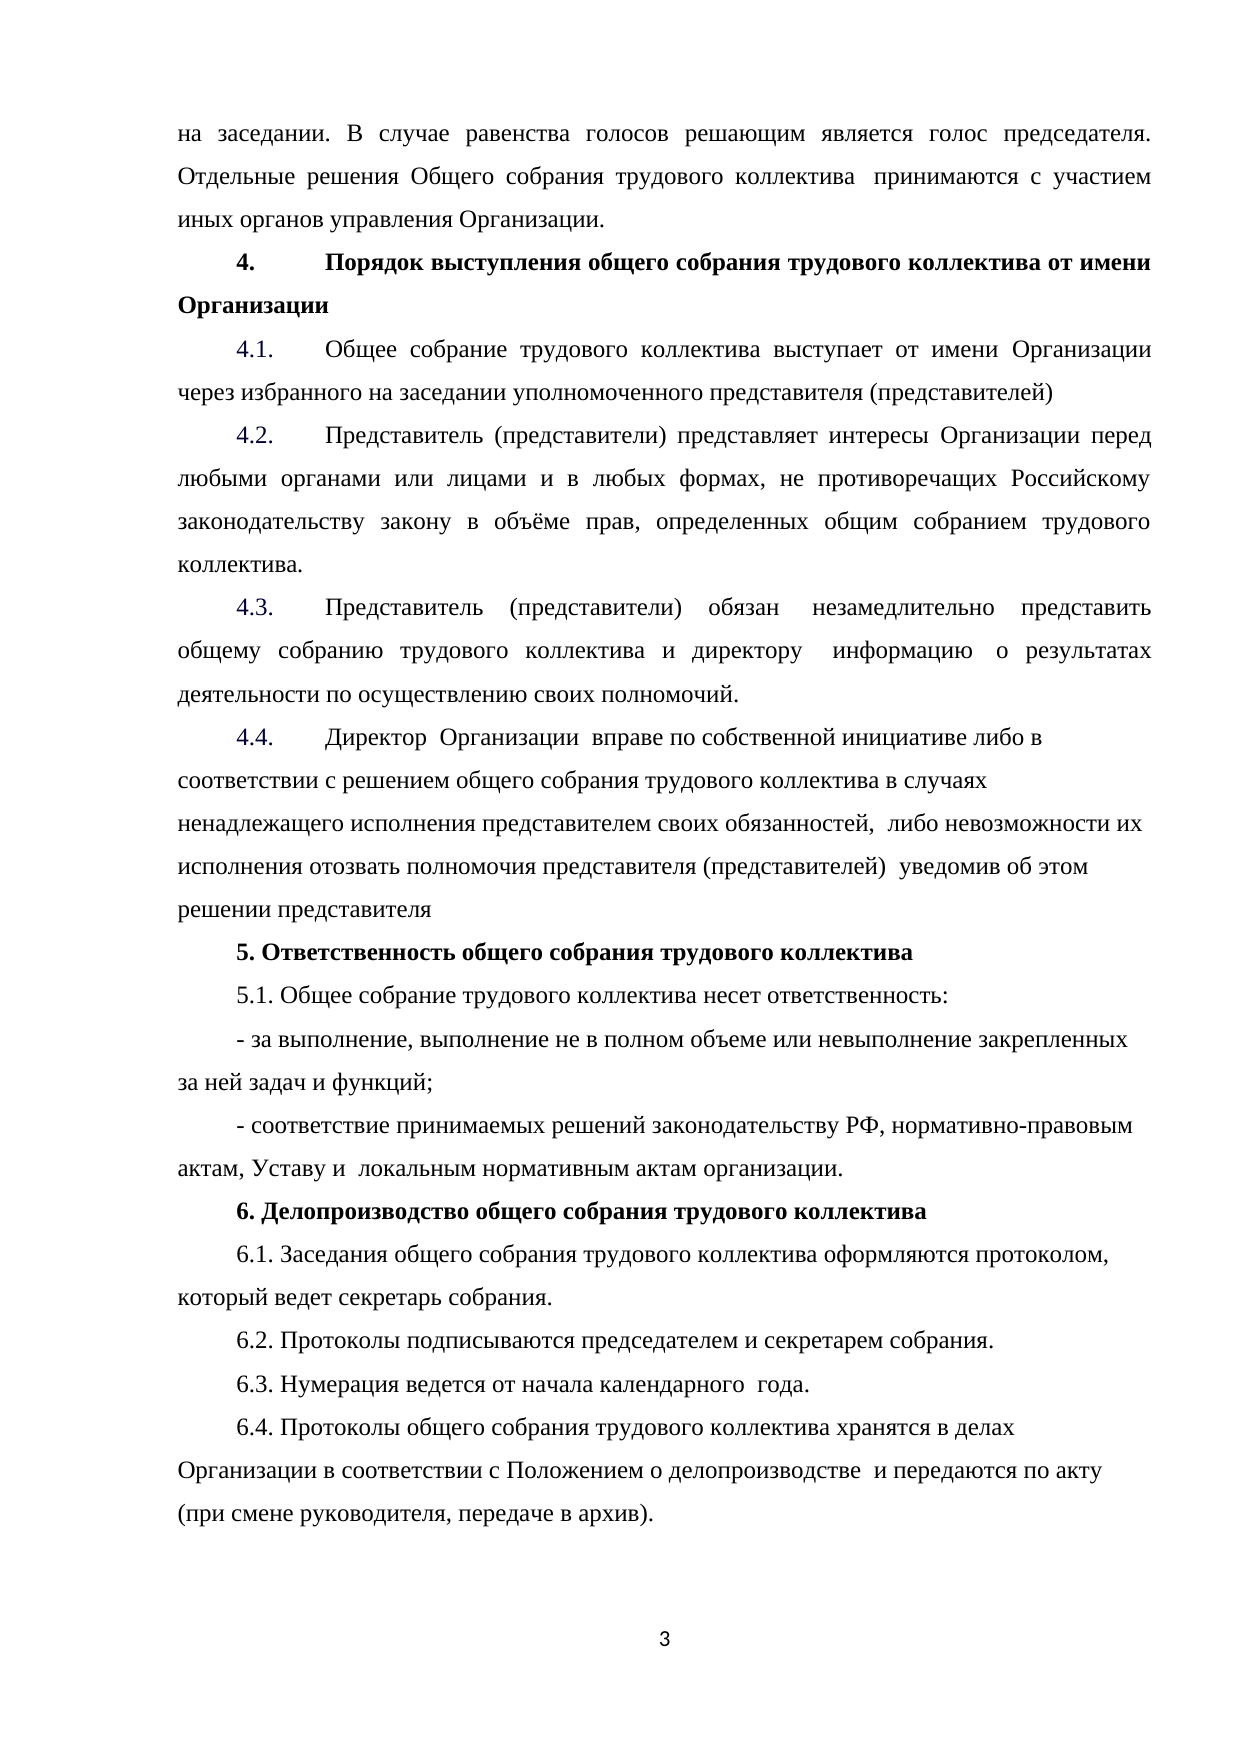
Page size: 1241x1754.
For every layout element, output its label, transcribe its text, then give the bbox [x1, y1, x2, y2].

text - за выполнение, выполнение не в полном объеме или невыполнение закрепленных за ней задач и функций; [177, 1024, 1152, 1096]
list Порядок выступления общего собрания трудового коллектива от имени Организации [177, 247, 1152, 319]
text 5. Ответственность общего собрания трудового коллектива [177, 937, 1152, 966]
text 6.1. Заседания общего собрания трудового коллектива оформляются протоколом, который ведет секретарь собрания. [177, 1239, 1152, 1311]
list Представитель (представители) обязан незамедлительно представить общему собранию трудового коллектива и директору информацию о результатах деятельности по осуществлению своих полномочий. [177, 592, 1152, 707]
text 6.4. Протоколы общего собрания трудового коллектива хранятся в делах Организации в соответствии с Положением о делопроизводстве и передаются по акту (при смене руководителя, передаче в архив). [177, 1412, 1152, 1527]
text 6.2. Протоколы подписываются председателем и секретарем собрания. [177, 1326, 1152, 1354]
list Общее собрание трудового коллектива выступает от имени Организации через избранного на заседании уполномоченного представителя (представителей) [177, 334, 1152, 406]
text 5.1. Общее собрание трудового коллектива несет ответственность: [177, 981, 1152, 1009]
text 6. Делопроизводство общего собрания трудового коллектива [177, 1196, 1152, 1225]
list Представитель (представители) представляет интересы Организации перед любыми органами или лицами и в любых формах, не противоречащих Российскому законодательству закону в объёме прав, определенных общим собранием трудового коллектива. [177, 420, 1152, 578]
text 6.3. Нумерация ведется от начала календарного года. [177, 1369, 1152, 1397]
list Директор Организации вправе по собственной инициативе либо в соответствии с решением общего собрания трудового коллектива в случаях ненадлежащего исполнения представителем своих обязанностей, либо невозможности их исполнения отозвать полномочия представителя (представителей) уведомив об этом решении представителя [177, 722, 1152, 923]
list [177, 118, 1152, 233]
text - соответствие принимаемых решений законодательству РФ, нормативно-правовым актам, Уставу и локальным нормативным актам организации. [177, 1110, 1152, 1182]
